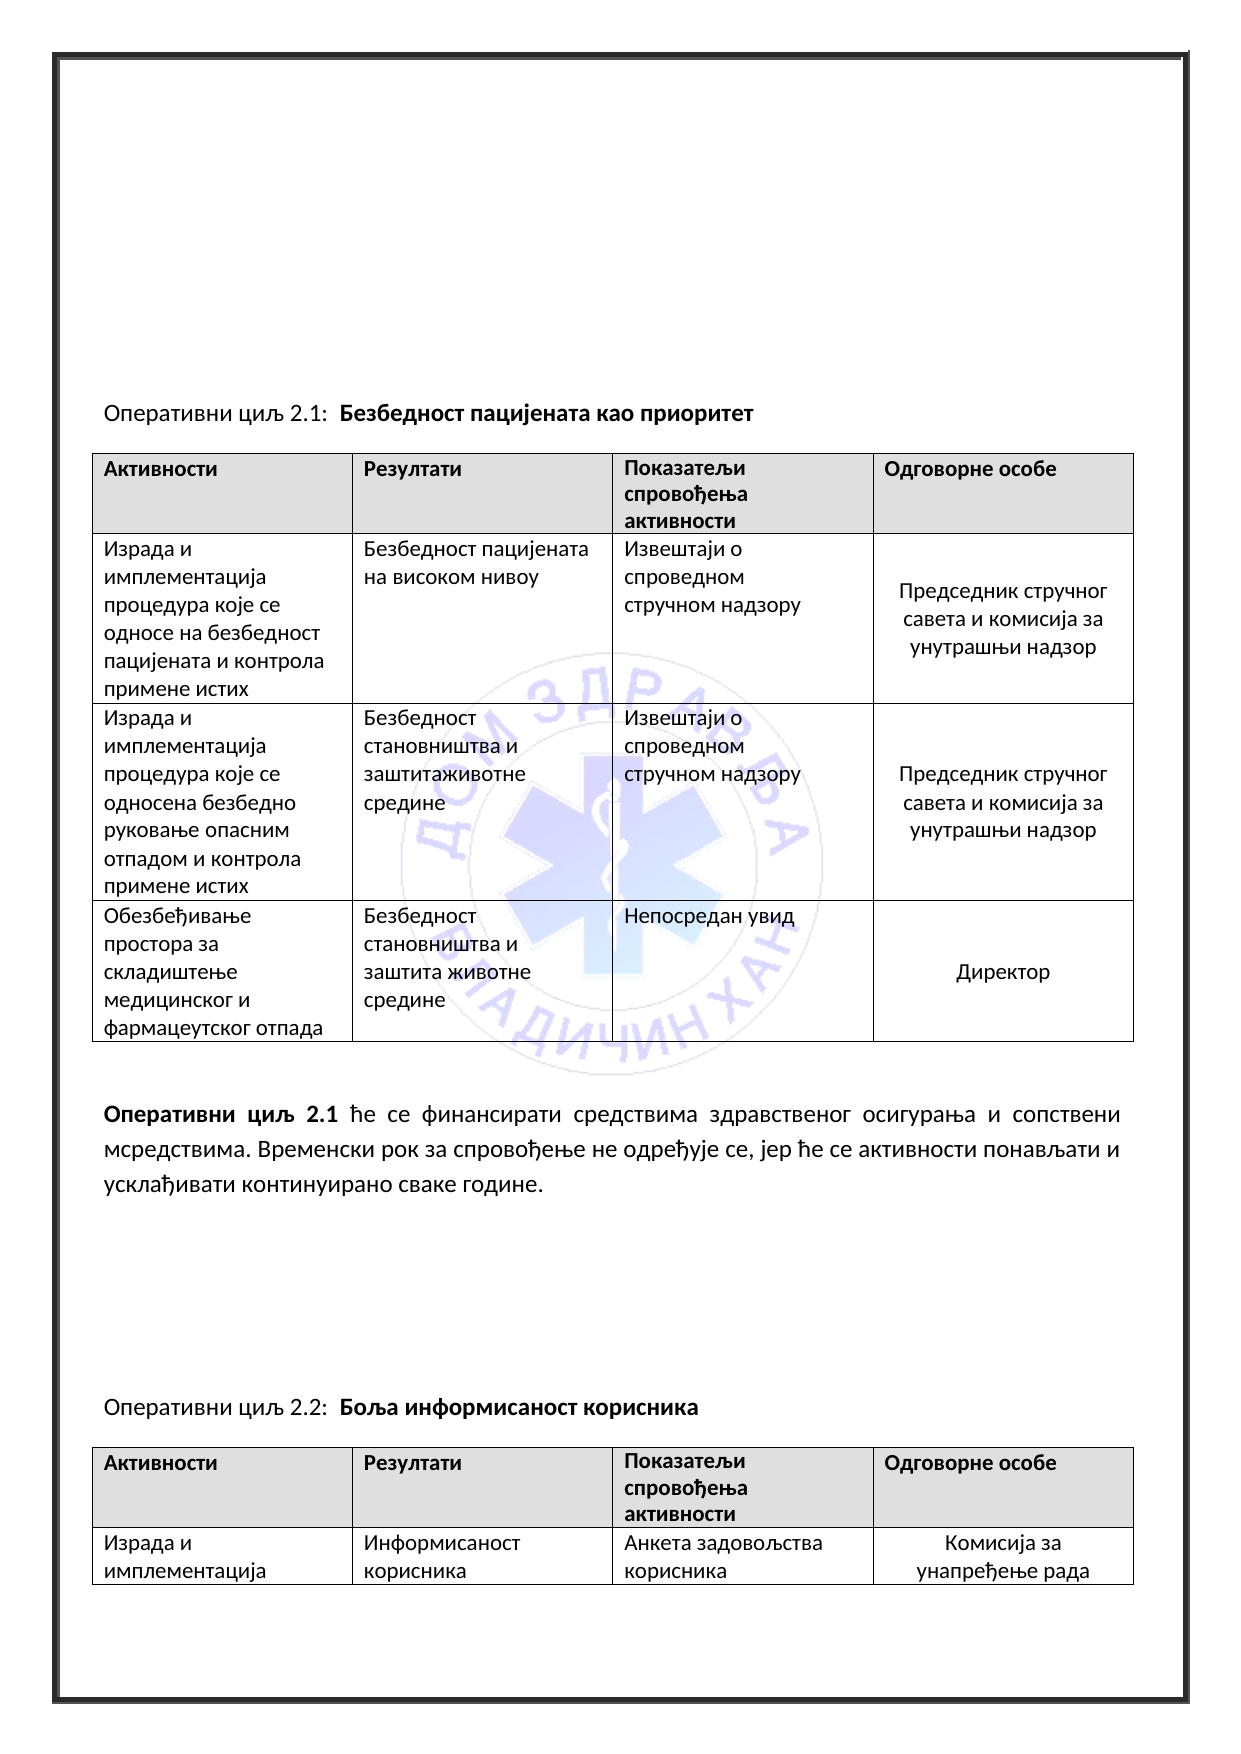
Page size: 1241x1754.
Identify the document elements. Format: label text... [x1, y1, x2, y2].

table_cell Безбедност становништва и заштита животне средине [353, 901, 612, 1041]
text Оперативни циљ 2.2: Боља информисаност корисника [103, 1391, 1122, 1422]
table_cell Извештаји о спроведном стручном надзору [613, 704, 873, 900]
table_header Активности [93, 1448, 352, 1527]
table_header Показатељи спровођења активности [613, 454, 873, 533]
table_cell Безбедност пацијената на високом нивоу [353, 534, 612, 702]
table_cell Директор [874, 901, 1133, 1041]
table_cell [874, 1528, 1133, 1584]
table_cell Израда и имплементација процедура које се односе на безбедност пацијената и контрола примене истих [93, 534, 352, 702]
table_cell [93, 1528, 352, 1584]
table_cell Непосредан увид [613, 901, 873, 1041]
table_cell Безбедност становништва и заштитаживотне средине [353, 704, 612, 900]
table_cell Извештаји о спроведном стручном надзору [613, 534, 873, 702]
table_header Одговорне особе [874, 454, 1133, 533]
table_header Резултати [353, 454, 612, 533]
table_header Резултати [353, 1448, 612, 1527]
table_header Показатељи спровођења активности [613, 1448, 873, 1527]
table_cell Председник стручног савета и комисија за унутрашњи надзор [874, 704, 1133, 900]
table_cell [613, 1528, 873, 1584]
text Оперативни циљ 2.1: Безбедност пацијената као приоритет [103, 397, 1122, 428]
table_cell Обезбеђивање простора за складиштење медицинског и фармацеутског отпада [93, 901, 352, 1041]
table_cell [353, 1528, 612, 1584]
table_cell Председник стручног савета и комисија за унутрашњи надзор [874, 534, 1133, 702]
table_header Активности [93, 454, 352, 533]
text Оперативни циљ 2.1 ће се финансирати средствима здравственог осигурања и сопствени мсредствима. Временски рок за спровођење не одређује се, јер ће се активности понављати и усклађивати континуирано сваке године. [103, 1098, 1122, 1198]
table_header Одговорне особе [874, 1448, 1133, 1527]
table_cell Израда и имплементација процедура које се односена безбедно руковање опасним отпадом и контрола примене истих [93, 704, 352, 900]
